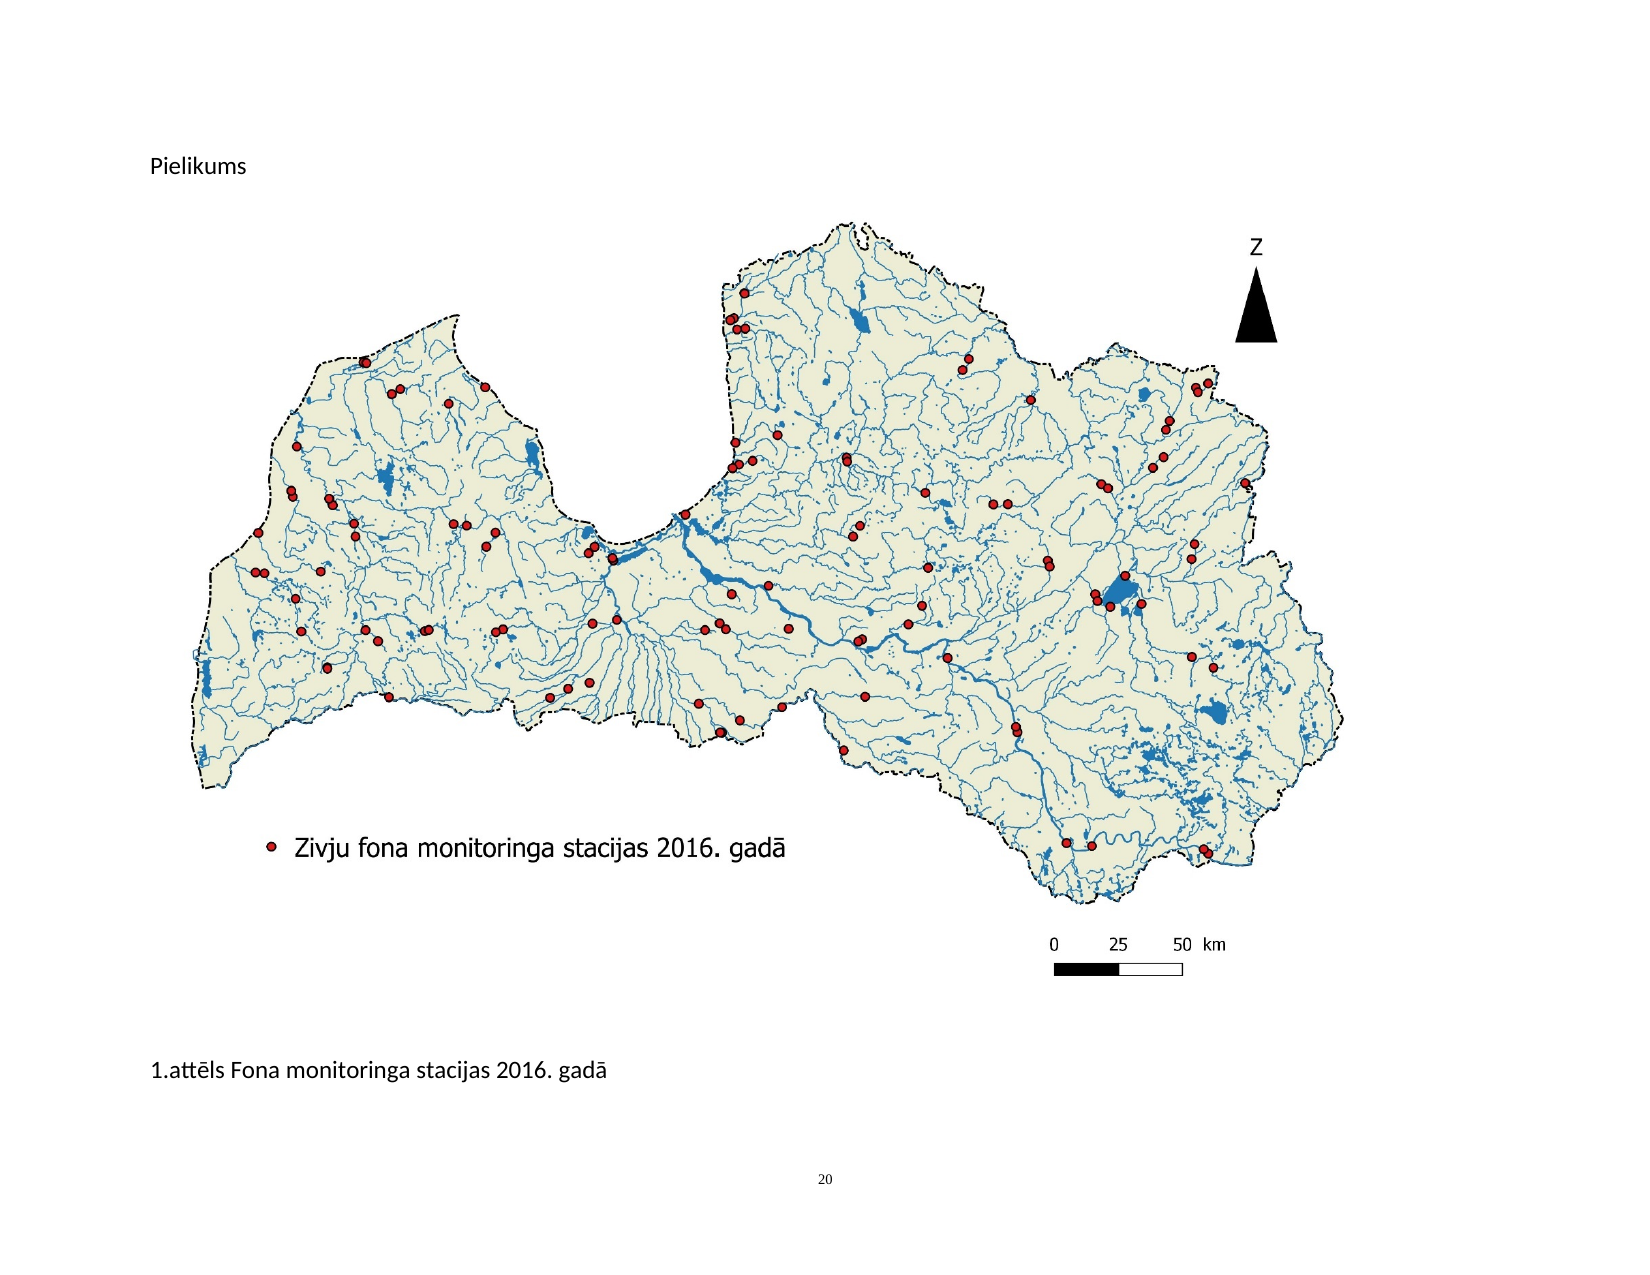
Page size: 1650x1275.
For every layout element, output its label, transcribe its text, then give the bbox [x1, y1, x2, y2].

text 1.attēls Fona monitoringa stacijas 2016. gadā [150, 1054, 1500, 1085]
picture [150, 180, 1387, 1055]
text Pielikums [150, 150, 1500, 181]
